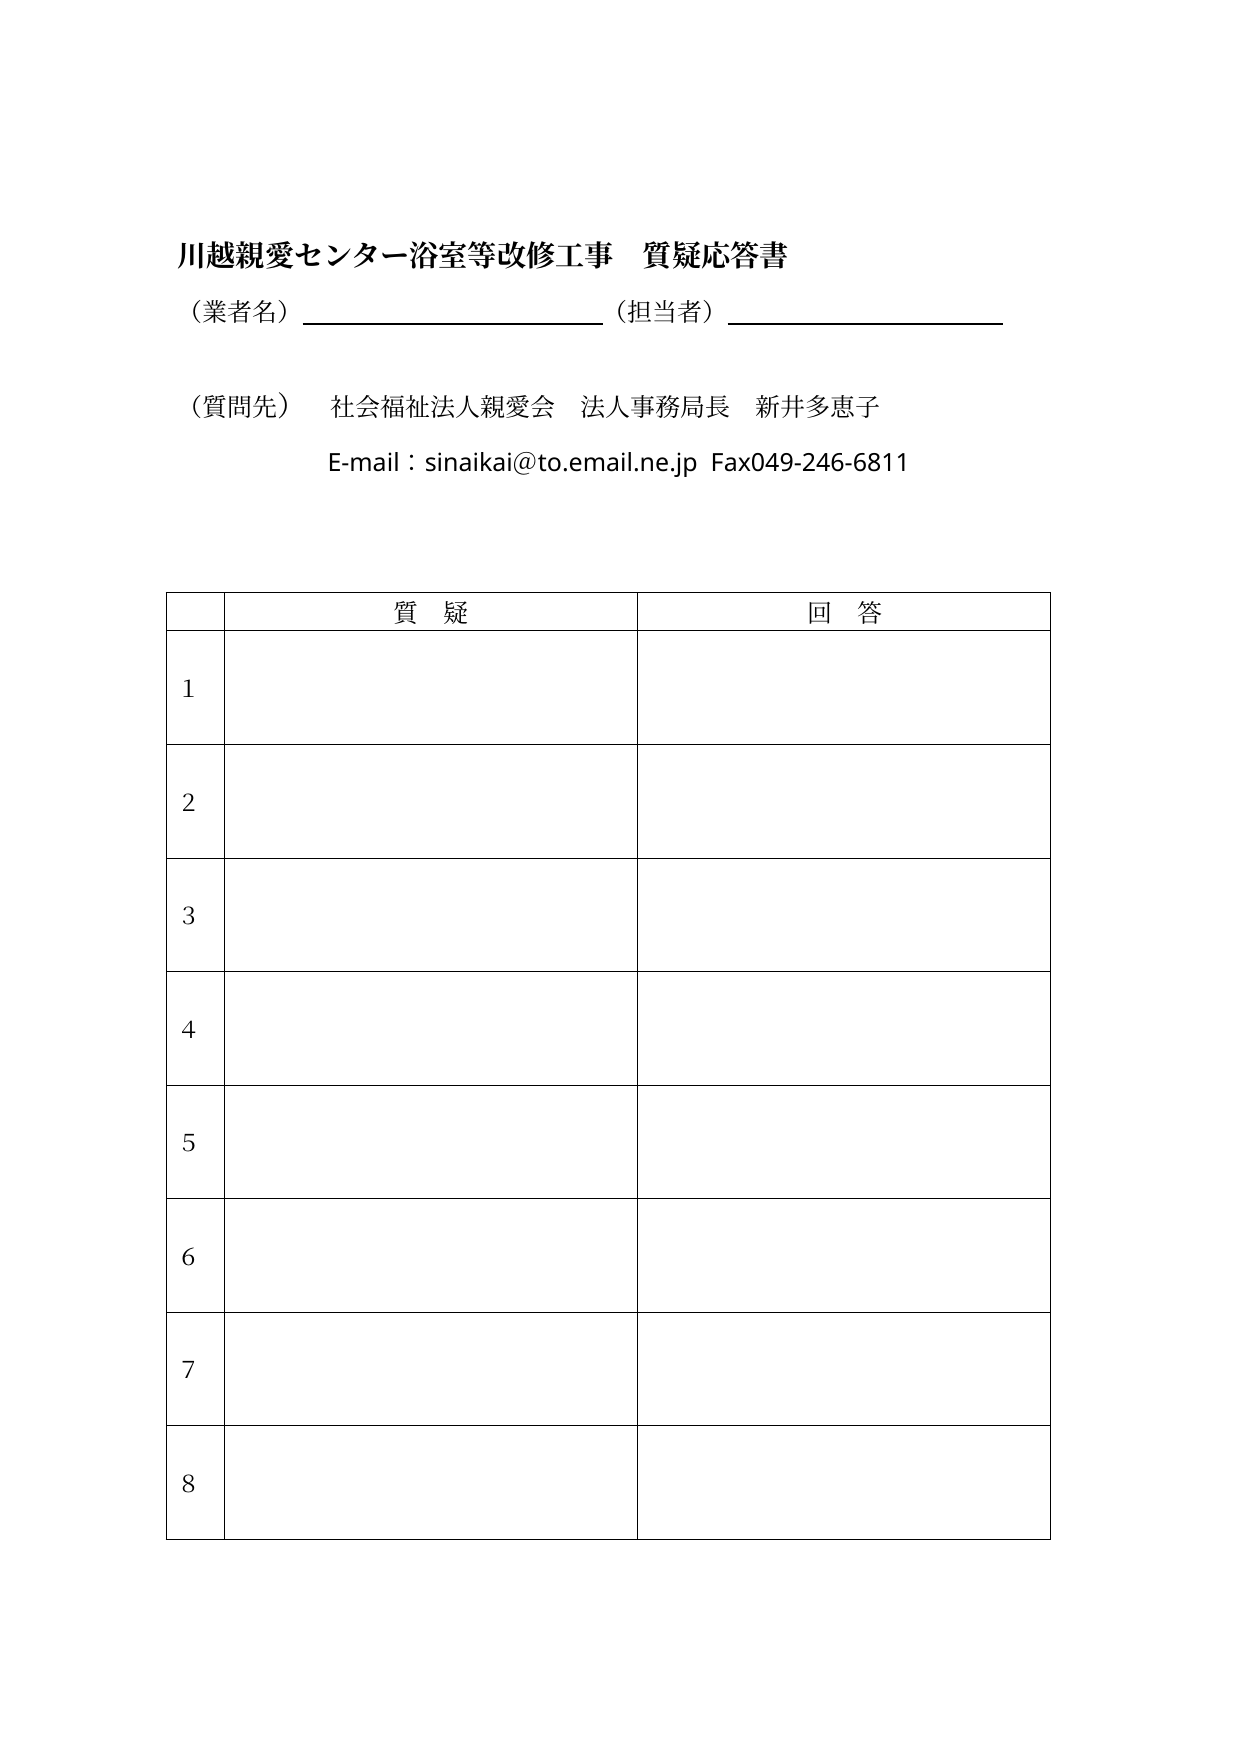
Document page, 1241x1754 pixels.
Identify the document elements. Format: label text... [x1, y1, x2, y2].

table_cell [638, 1313, 1050, 1425]
table_header [167, 593, 224, 630]
table_cell ６ [167, 1199, 224, 1312]
table_cell [225, 972, 637, 1084]
table_cell [225, 1086, 637, 1198]
table_cell ４ [167, 972, 224, 1084]
table_cell [638, 745, 1050, 857]
table_cell ５ [167, 1086, 224, 1198]
table_cell ２ [167, 745, 224, 857]
table_cell [638, 631, 1050, 744]
table_cell ３ [167, 859, 224, 971]
table_cell [638, 859, 1050, 971]
text 川越親愛センター浴室等改修工事 質疑応答書 [177, 217, 1063, 292]
table_cell １ [167, 631, 224, 744]
table_cell [225, 631, 637, 744]
table_cell [225, 859, 637, 971]
table_cell ７ [167, 1313, 224, 1425]
table_cell [225, 1313, 637, 1425]
table_header 回 答 [638, 593, 1050, 630]
table_cell [638, 1086, 1050, 1198]
table_cell [225, 745, 637, 857]
text （質問先） 社会福祉法人親愛会 法人事務局長 新井多恵子 [177, 367, 1063, 442]
table_cell [225, 1426, 637, 1539]
table_header 質 疑 [225, 593, 637, 630]
text E-mail：sinaikai＠to.email.ne.jp Fax049-246-6811 [177, 442, 1063, 479]
table_cell [638, 1199, 1050, 1312]
table_cell ８ [167, 1426, 224, 1539]
table_cell [638, 972, 1050, 1084]
text （業者名） （担当者） [177, 292, 1063, 329]
table_cell [638, 1426, 1050, 1539]
table_cell [225, 1199, 637, 1312]
